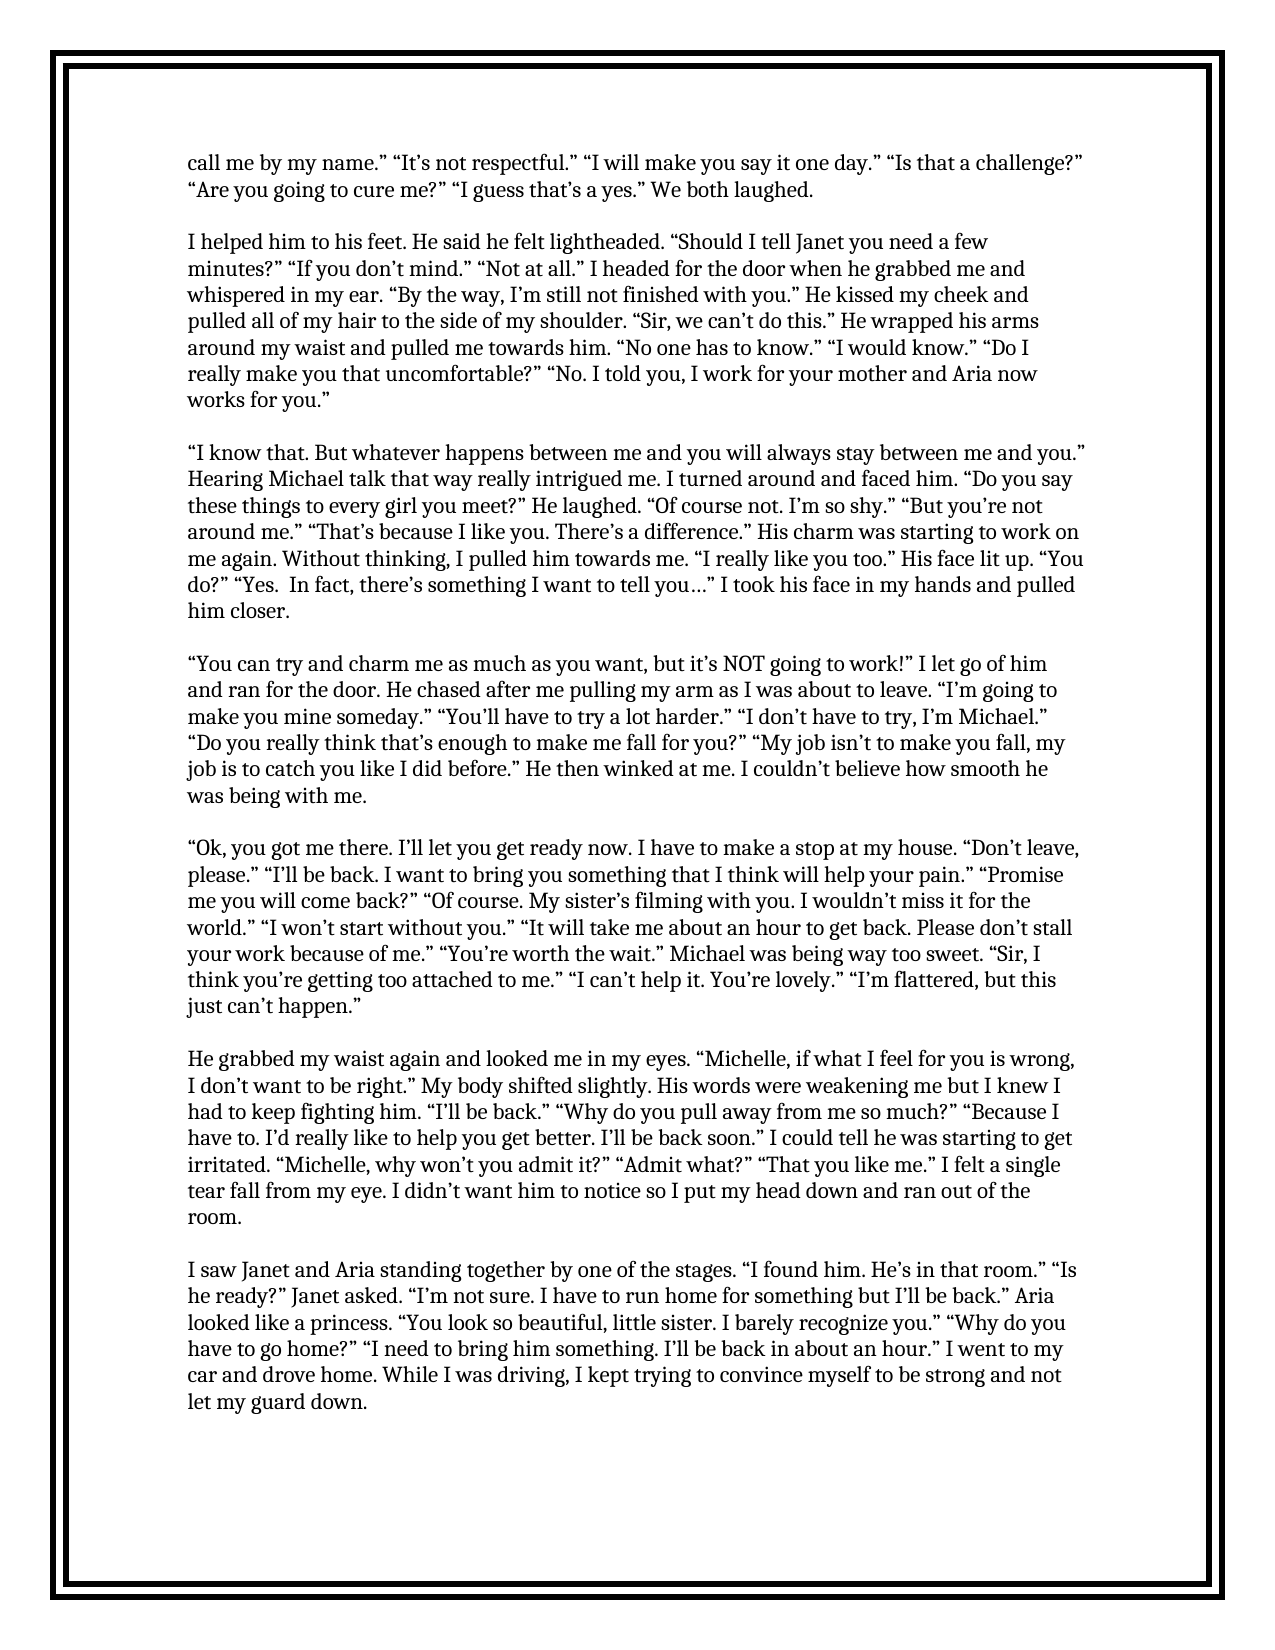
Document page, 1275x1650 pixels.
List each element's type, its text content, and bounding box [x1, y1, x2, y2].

text I saw Janet and Aria standing together by one of the stages. “I found him. He’s in that room.” “Is he ready?” Janet asked. “I’m not sure. I have to run home for something but I’ll be back.” Aria looked like a princess. “You look so beautiful, little sister. I barely recognize you.” “Why do you have to go home?” “I need to bring him something. I’ll be back in about an hour.” I went to my car and drove home. While I was driving, I kept trying to convince myself to be strong and not let my guard down. [187, 1257, 1087, 1415]
text He grabbed my waist again and looked me in my eyes. “Michelle, if what I feel for you is wrong, I don’t want to be right.” My body shifted slightly. His words were weakening me but I knew I had to keep fighting him. “I’ll be back.” “Why do you pull away from me so much?” “Because I have to. I’d really like to help you get better. I’ll be back soon.” I could tell he was starting to get irritated. “Michelle, why won’t you admit it?” “Admit what?” “That you like me.” I felt a single tear fall from my eye. I didn’t want him to notice so I put my head down and ran out of the room. [187, 1046, 1087, 1231]
text “I know that. But whatever happens between me and you will always stay between me and you.” Hearing Michael talk that way really intrigued me. I turned around and faced him. “Do you say these things to every girl you meet?” He laughed. “Of course not. I’m so shy.” “But you’re not around me.” “That’s because I like you. There’s a difference.” His charm was starting to work on me again. Without thinking, I pulled him towards me. “I really like you too.” His face lit up. “You do?” “Yes. In fact, there’s something I want to tell you…” I took his face in my hands and pulled him closer. [187, 440, 1087, 624]
text “You can try and charm me as much as you want, but it’s NOT going to work!” I let go of him and ran for the door. He chased after me pulling my arm as I was about to leave. “I’m going to make you mine someday.” “You’ll have to try a lot harder.” “I don’t have to try, I’m Michael.” “Do you really think that’s enough to make me fall for you?” “My job isn’t to make you fall, my job is to catch you like I did before.” He then winked at me. I couldn’t believe how smooth he was being with me. [187, 651, 1087, 809]
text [187, 150, 1087, 203]
text “Ok, you got me there. I’ll let you get ready now. I have to make a stop at my house. “Don’t leave, please.” “I’ll be back. I want to bring you something that I think will help your pain.” “Promise me you will come back?” “Of course. My sister’s filming with you. I wouldn’t miss it for the world.” “I won’t start without you.” “It will take me about an hour to get back. Please don’t stall your work because of me.” “You’re worth the wait.” Michael was being way too sweet. “Sir, I think you’re getting too attached to me.” “I can’t help it. You’re lovely.” “I’m flattered, but this just can’t happen.” [187, 835, 1087, 1020]
text I helped him to his feet. He said he felt lightheaded. “Should I tell Janet you need a few minutes?” “If you don’t mind.” “Not at all.” I headed for the door when he grabbed me and whispered in my ear. “By the way, I’m still not finished with you.” He kissed my cheek and pulled all of my hair to the side of my shoulder. “Sir, we can’t do this.” He wrapped his arms around my waist and pulled me towards him. “No one has to know.” “I would know.” “Do I really make you that uncomfortable?” “No. I told you, I work for your mother and Aria now works for you.” [187, 229, 1087, 413]
